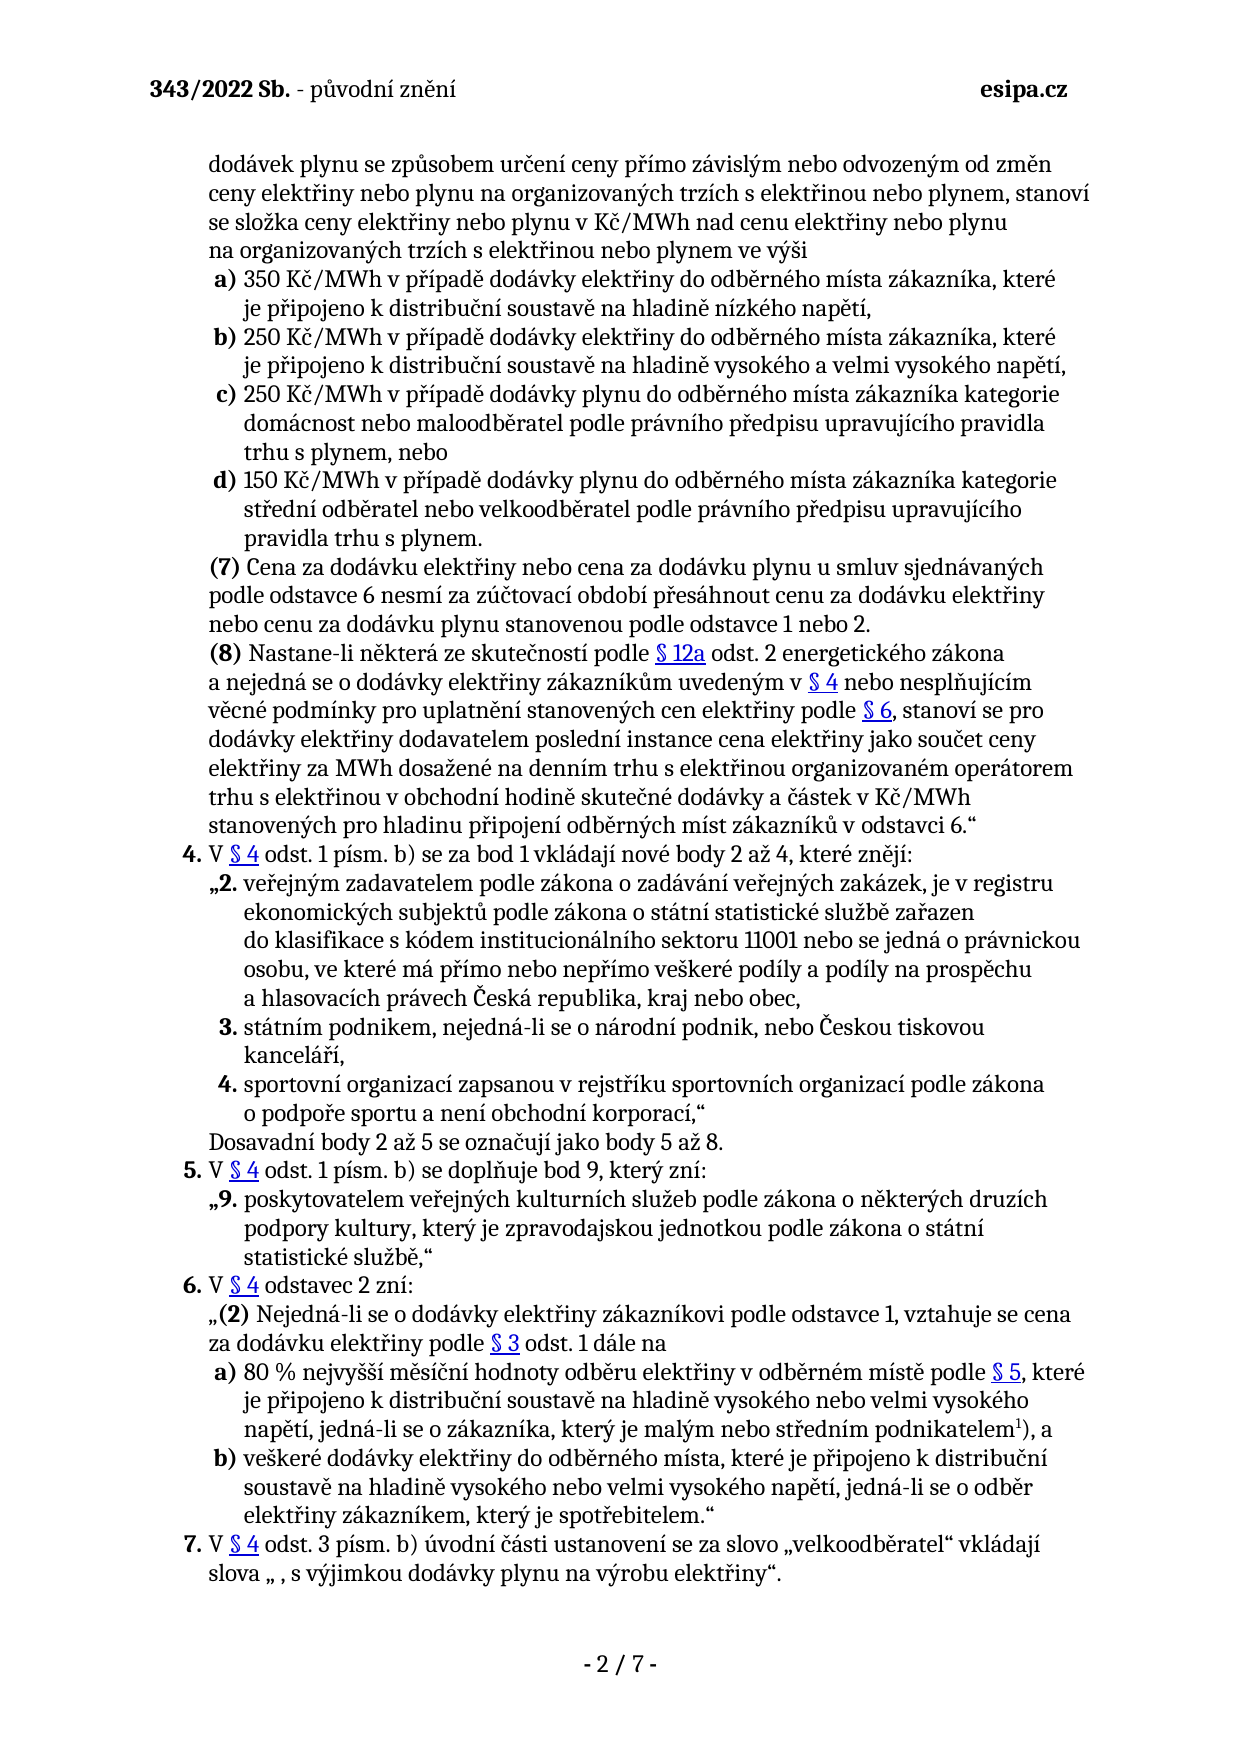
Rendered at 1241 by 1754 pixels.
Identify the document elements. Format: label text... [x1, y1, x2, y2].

text (7) Cena za dodávku elektřiny nebo cena za dodávku plynu u smluv sjednávaných podle odstavce 6 nesmí za zúčtovací období přesáhnout cenu za dodávku elektřiny nebo cenu za dodávku plynu stanovenou podle odstavce 1 nebo 2. [208, 552, 1090, 639]
text „2. veřejným zadavatelem podle zákona o zadávání veřejných zakázek, je v registru ekonomických subjektů podle zákona o státní statistické službě zařazen do klasifikace s kódem institucionálního sektoru 11001 nebo se jedná o právnickou osobu, ve které má přímo nebo nepřímo veškeré podíly a podíly na prospěchu a hlasovacích právech Česká republika, kraj nebo obec, [150, 869, 1090, 1012]
text 3. státním podnikem, nejedná-li se o národní podnik, nebo Českou tiskovou kanceláří, [150, 1012, 1090, 1070]
text 4. sportovní organizací zapsanou v rejstříku sportovních organizací podle zákona o podpoře sportu a není obchodní korporací,“ [150, 1070, 1090, 1127]
text a) 80 % nejvyšší měsíční hodnoty odběru elektřiny v odběrném místě podle § 5, které je připojeno k distribuční soustavě na hladině vysokého nebo velmi vysokého napětí, jedná-li se o zákazníka, který je malým nebo středním podnikatelem1), a [150, 1357, 1090, 1444]
text a) 350 Kč/MWh v případě dodávky elektřiny do odběrného místa zákazníka, které je připojeno k distribuční soustavě na hladině nízkého napětí, [150, 265, 1090, 322]
text 6. V § 4 odstavec 2 zní: [150, 1271, 1090, 1300]
text (8) Nastane-li některá ze skutečností podle § 12a odst. 2 energetického zákona a nejedná se o dodávky elektřiny zákazníkům uvedeným v § 4 nebo nesplňujícím věcné podmínky pro uplatnění stanovených cen elektřiny podle § 6, stanoví se pro dodávky elektřiny dodavatelem poslední instance cena elektřiny jako součet ceny elektřiny za MWh dosažené na denním trhu s elektřinou organizovaném operátorem trhu s elektřinou v obchodní hodině skutečné dodávky a částek v Kč/MWh stanovených pro hladinu připojení odběrných míst zákazníků v odstavci 6.“ [208, 639, 1090, 840]
text „9. poskytovatelem veřejných kulturních služeb podle zákona o některých druzích podpory kultury, který je zpravodajskou jednotkou podle zákona o státní statistické službě,“ [150, 1185, 1090, 1271]
text c) 250 Kč/MWh v případě dodávky plynu do odběrného místa zákazníka kategorie domácnost nebo maloodběratel podle právního předpisu upravujícího pravidla trhu s plynem, nebo [150, 380, 1090, 466]
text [208, 150, 1090, 265]
text Dosavadní body 2 až 5 se označují jako body 5 až 8. [208, 1127, 1090, 1156]
text b) veškeré dodávky elektřiny do odběrného místa, které je připojeno k distribuční soustavě na hladině vysokého nebo velmi vysokého napětí, jedná-li se o odběr elektřiny zákazníkem, který je spotřebitelem.“ [150, 1444, 1090, 1530]
text 7. V § 4 odst. 3 písm. b) úvodní části ustanovení se za slovo „velkoodběratel“ vkládají slova „ , s výjimkou dodávky plynu na výrobu elektřiny“. [150, 1530, 1090, 1587]
text „(2) Nejedná-li se o dodávky elektřiny zákazníkovi podle odstavce 1, vztahuje se cena za dodávku elektřiny podle § 3 odst. 1 dále na [208, 1300, 1090, 1357]
text 4. V § 4 odst. 1 písm. b) se za bod 1 vkládají nové body 2 až 4, které znějí: [150, 840, 1090, 869]
text d) 150 Kč/MWh v případě dodávky plynu do odběrného místa zákazníka kategorie střední odběratel nebo velkoodběratel podle právního předpisu upravujícího pravidla trhu s plynem. [150, 466, 1090, 552]
text 5. V § 4 odst. 1 písm. b) se doplňuje bod 9, který zní: [150, 1156, 1090, 1185]
text b) 250 Kč/MWh v případě dodávky elektřiny do odběrného místa zákazníka, které je připojeno k distribuční soustavě na hladině vysokého a velmi vysokého napětí, [150, 322, 1090, 380]
